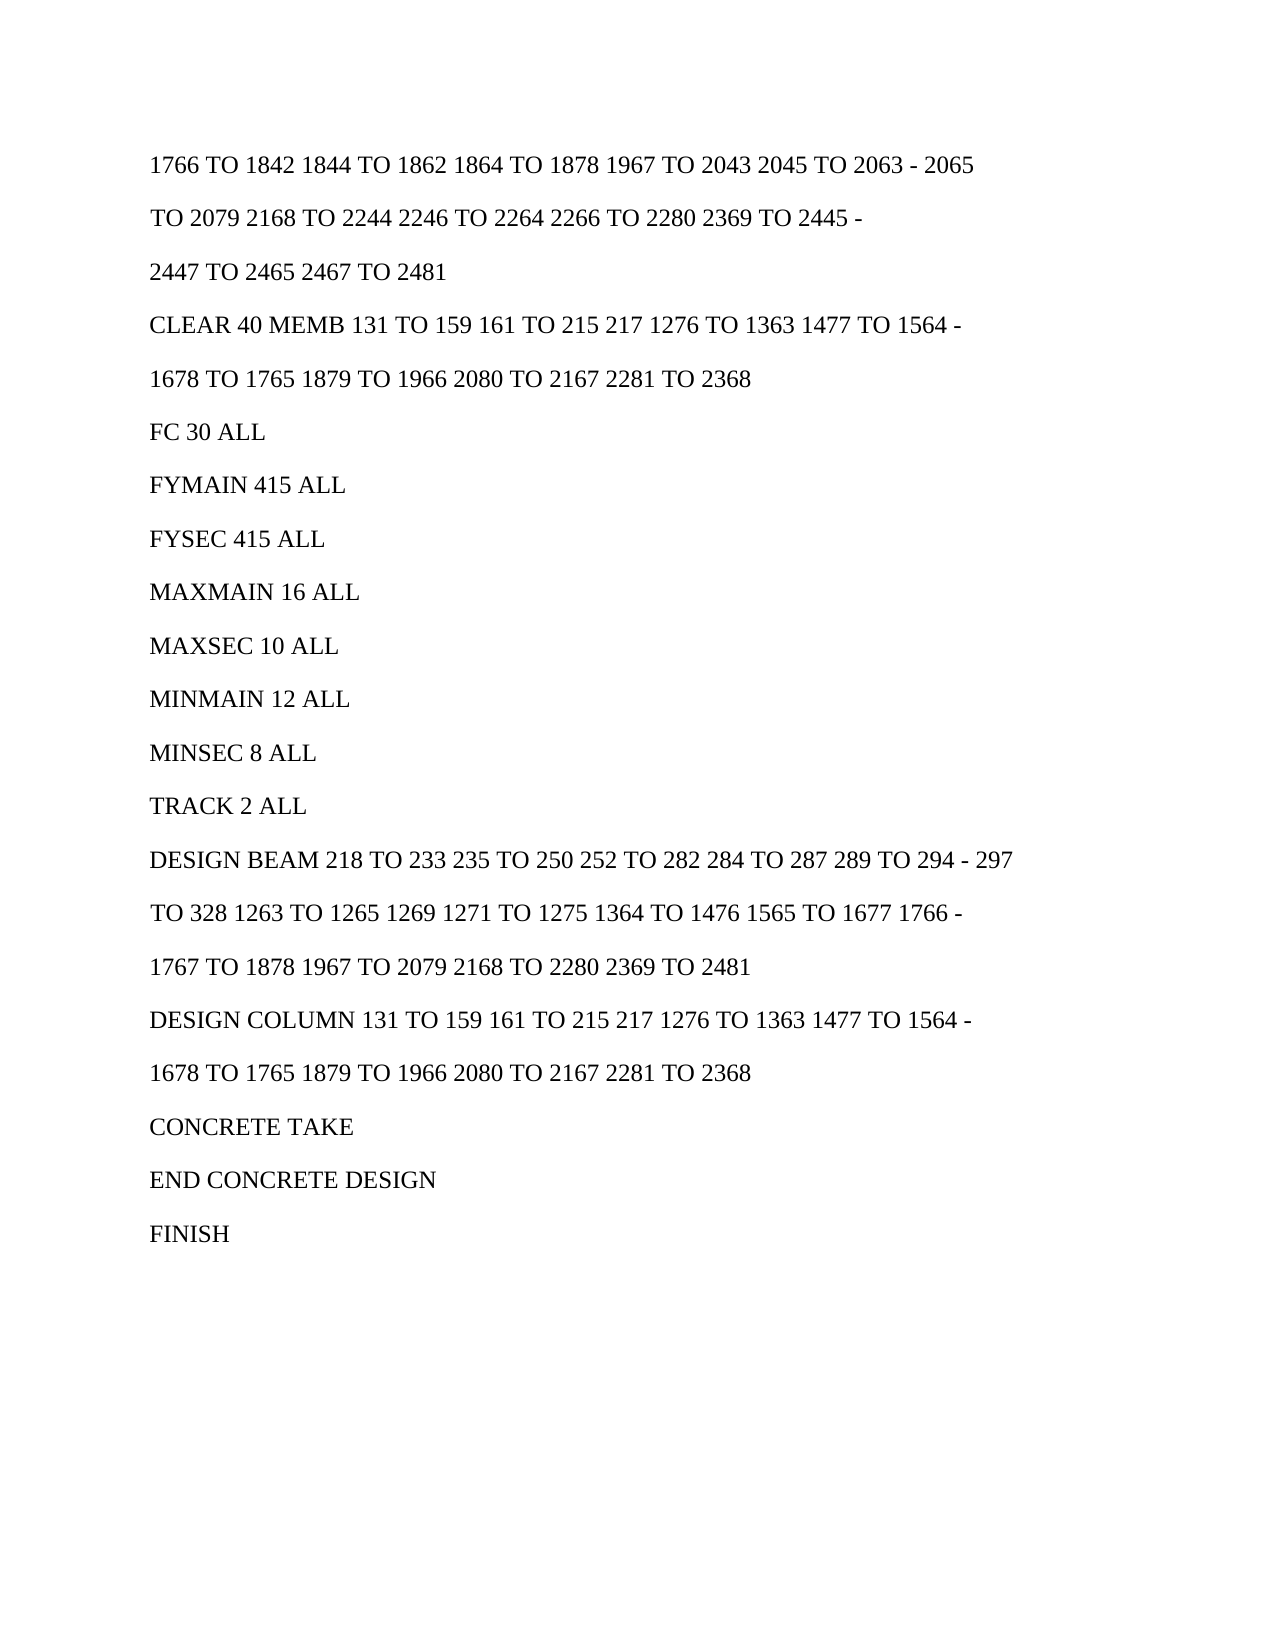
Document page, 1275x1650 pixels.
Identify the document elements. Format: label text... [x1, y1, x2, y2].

text 1767 TO 1878 1967 TO 2079 2168 TO 2280 2369 TO 2481 [149, 952, 1126, 980]
text MINSEC 8 ALL [149, 738, 1126, 767]
text 2447 TO 2465 2467 TO 2481 [149, 257, 1126, 286]
text 1678 TO 1765 1879 TO 1966 2080 TO 2167 2281 TO 2368 [149, 1058, 1126, 1087]
text CLEAR 40 MEMB 131 TO 159 161 TO 215 217 1276 TO 1363 1477 TO 1564 - [149, 310, 1126, 339]
text FYSEC 415 ALL [149, 524, 1126, 553]
text TRACK 2 ALL [149, 791, 1126, 820]
text FC 30 ALL [149, 417, 1126, 446]
text FYMAIN 415 ALL [149, 471, 1126, 499]
text FINISH [149, 1219, 1126, 1247]
text MAXMAIN 16 ALL [149, 577, 1126, 606]
text DESIGN COLUMN 131 TO 159 161 TO 215 217 1276 TO 1363 1477 TO 1564 - [149, 1005, 1126, 1034]
text 1678 TO 1765 1879 TO 1966 2080 TO 2167 2281 TO 2368 [149, 364, 1126, 392]
text CONCRETE TAKE [149, 1112, 1126, 1141]
text MAXSEC 10 ALL [149, 631, 1126, 660]
text END CONCRETE DESIGN [149, 1165, 1126, 1194]
text MINMAIN 12 ALL [149, 684, 1126, 713]
text DESIGN BEAM 218 TO 233 235 TO 250 252 TO 282 284 TO 287 289 TO 294 - 297 TO 328 1263 TO 1265 1269 1271 TO 1275 1364 TO 1476 1565 TO 1677 1766 - [149, 845, 1014, 927]
text 1766 TO 1842 1844 TO 1862 1864 TO 1878 1967 TO 2043 2045 TO 2063 - 2065 TO 2079 2168 TO 2244 2246 TO 2264 2266 TO 2280 2369 TO 2445 - [149, 150, 975, 232]
